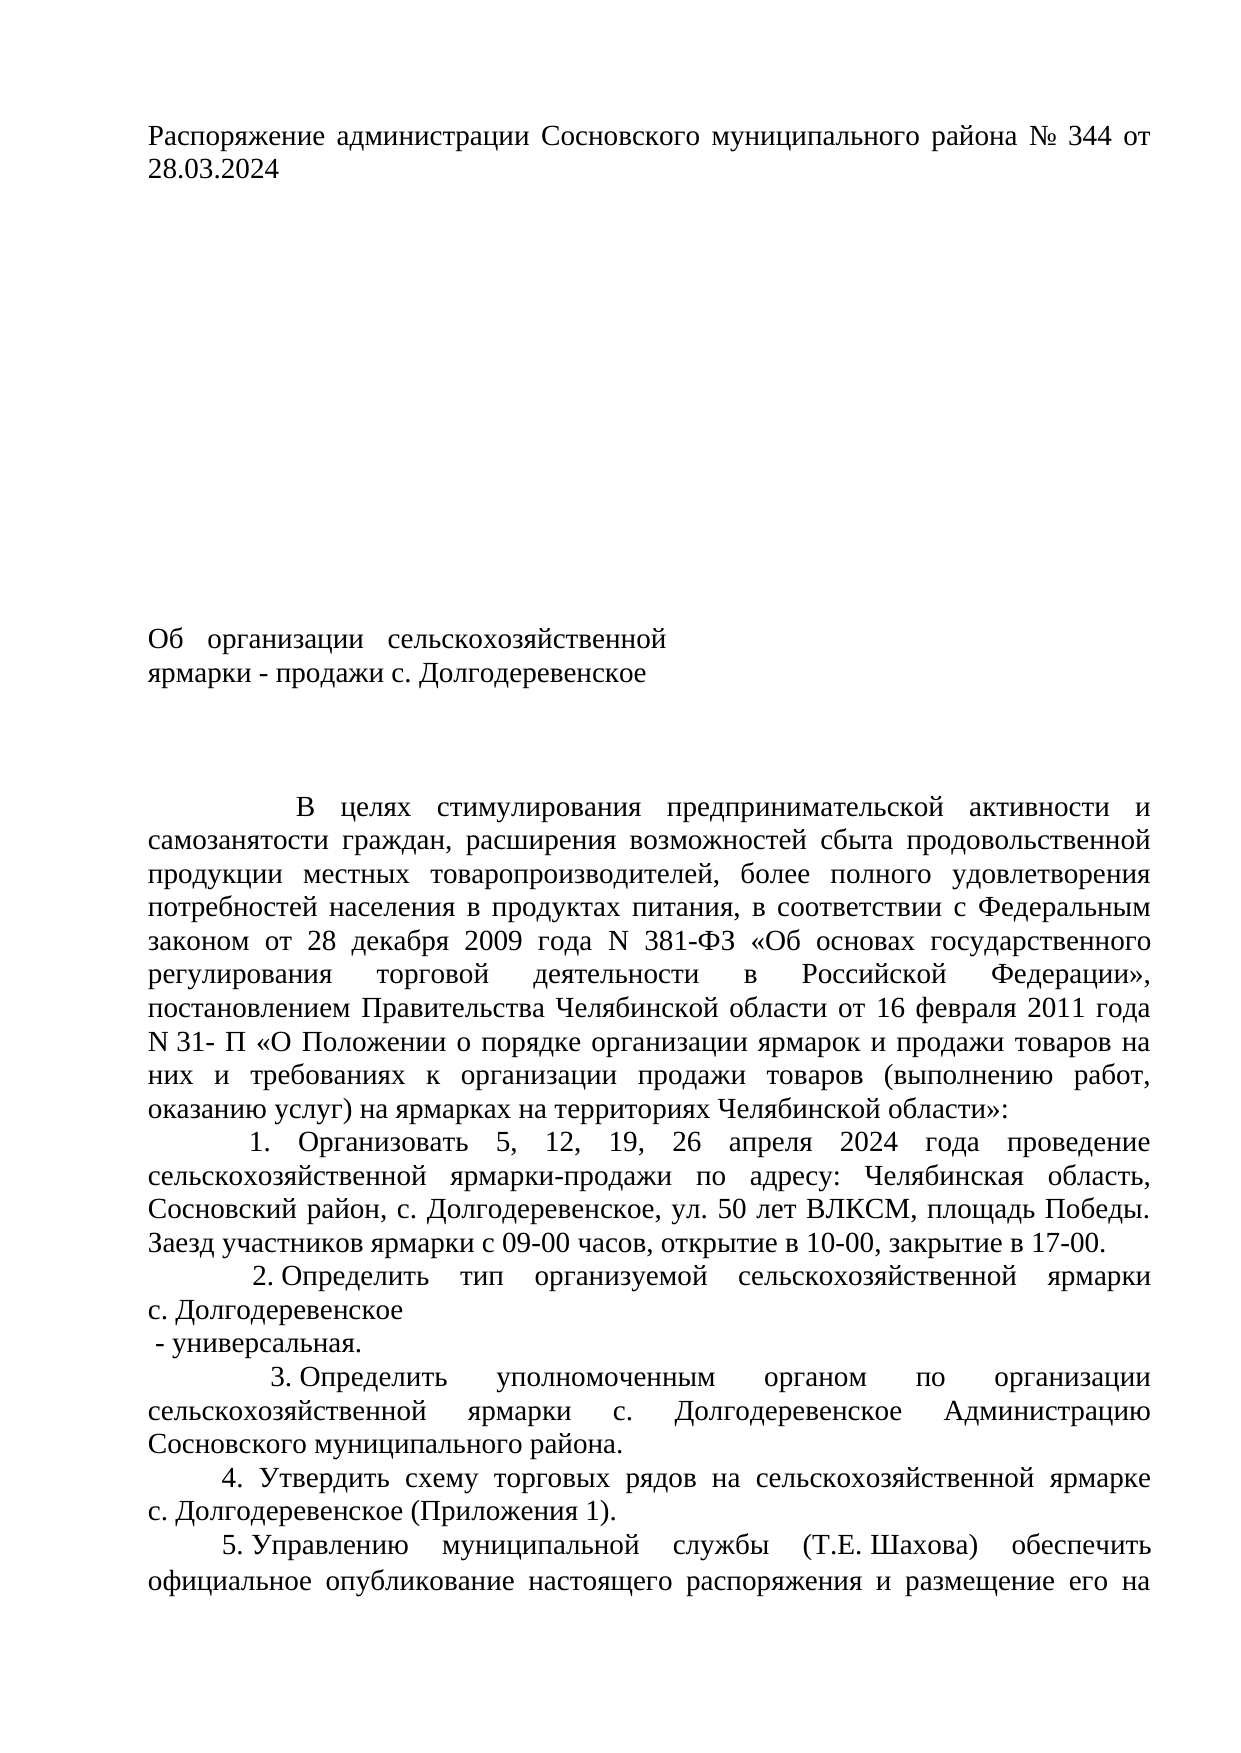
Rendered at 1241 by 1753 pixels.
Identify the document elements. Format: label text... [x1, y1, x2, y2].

text Об организации сельскохозяйственной ярмарки - продажи с. Долгодеревенское [148, 621, 667, 688]
text 1. Организовать 5, 12, 19, 26 апреля 2024 года проведение сельскохозяйственной ярмарки-продажи по адресу: Челябинская область, Сосновский район, с. Долгодеревенское, ул. 50 лет ВЛКСМ, площадь Победы. Заезд участников ярмарки с 09-00 часов, открытие в 10-00, закрытие в 17-00. [148, 1124, 1152, 1258]
text - универсальная. [148, 1326, 1152, 1359]
text 2. Определить тип организуемой сельскохозяйственной ярмарки с. Долгодеревенское [148, 1258, 1152, 1326]
text Распоряжение администрации Сосновского муниципального района № 344 от 28.03.2024 [148, 118, 1152, 185]
text 4. Утвердить схему торговых рядов на сельскохозяйственной ярмарке с. Долгодеревенское (Приложения 1). [148, 1460, 1152, 1527]
text 3. Определить уполномоченным органом по организации сельскохозяйственной ярмарки с. Долгодеревенское Администрацию Сосновского муниципального района. [148, 1359, 1152, 1460]
text В целях стимулирования предпринимательской активности и самозанятости граждан, расширения возможностей сбыта продовольственной продукции местных товаропроизводителей, более полного удовлетворения потребностей населения в продуктах питания, в соответствии с Федеральным законом от 28 декабря 2009 года N 381-ФЗ «Об основах государственного регулирования торговой деятельности в Российской Федерации», постановлением Правительства Челябинской области от 16 февраля 2011 года N 31- П «О Положении о порядке организации ярмарок и продажи товаров на них и требованиях к организации продажи товаров (выполнению работ, оказанию услуг) на ярмарках на территориях Челябинской области»: [148, 789, 1152, 1124]
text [148, 1527, 1152, 1597]
